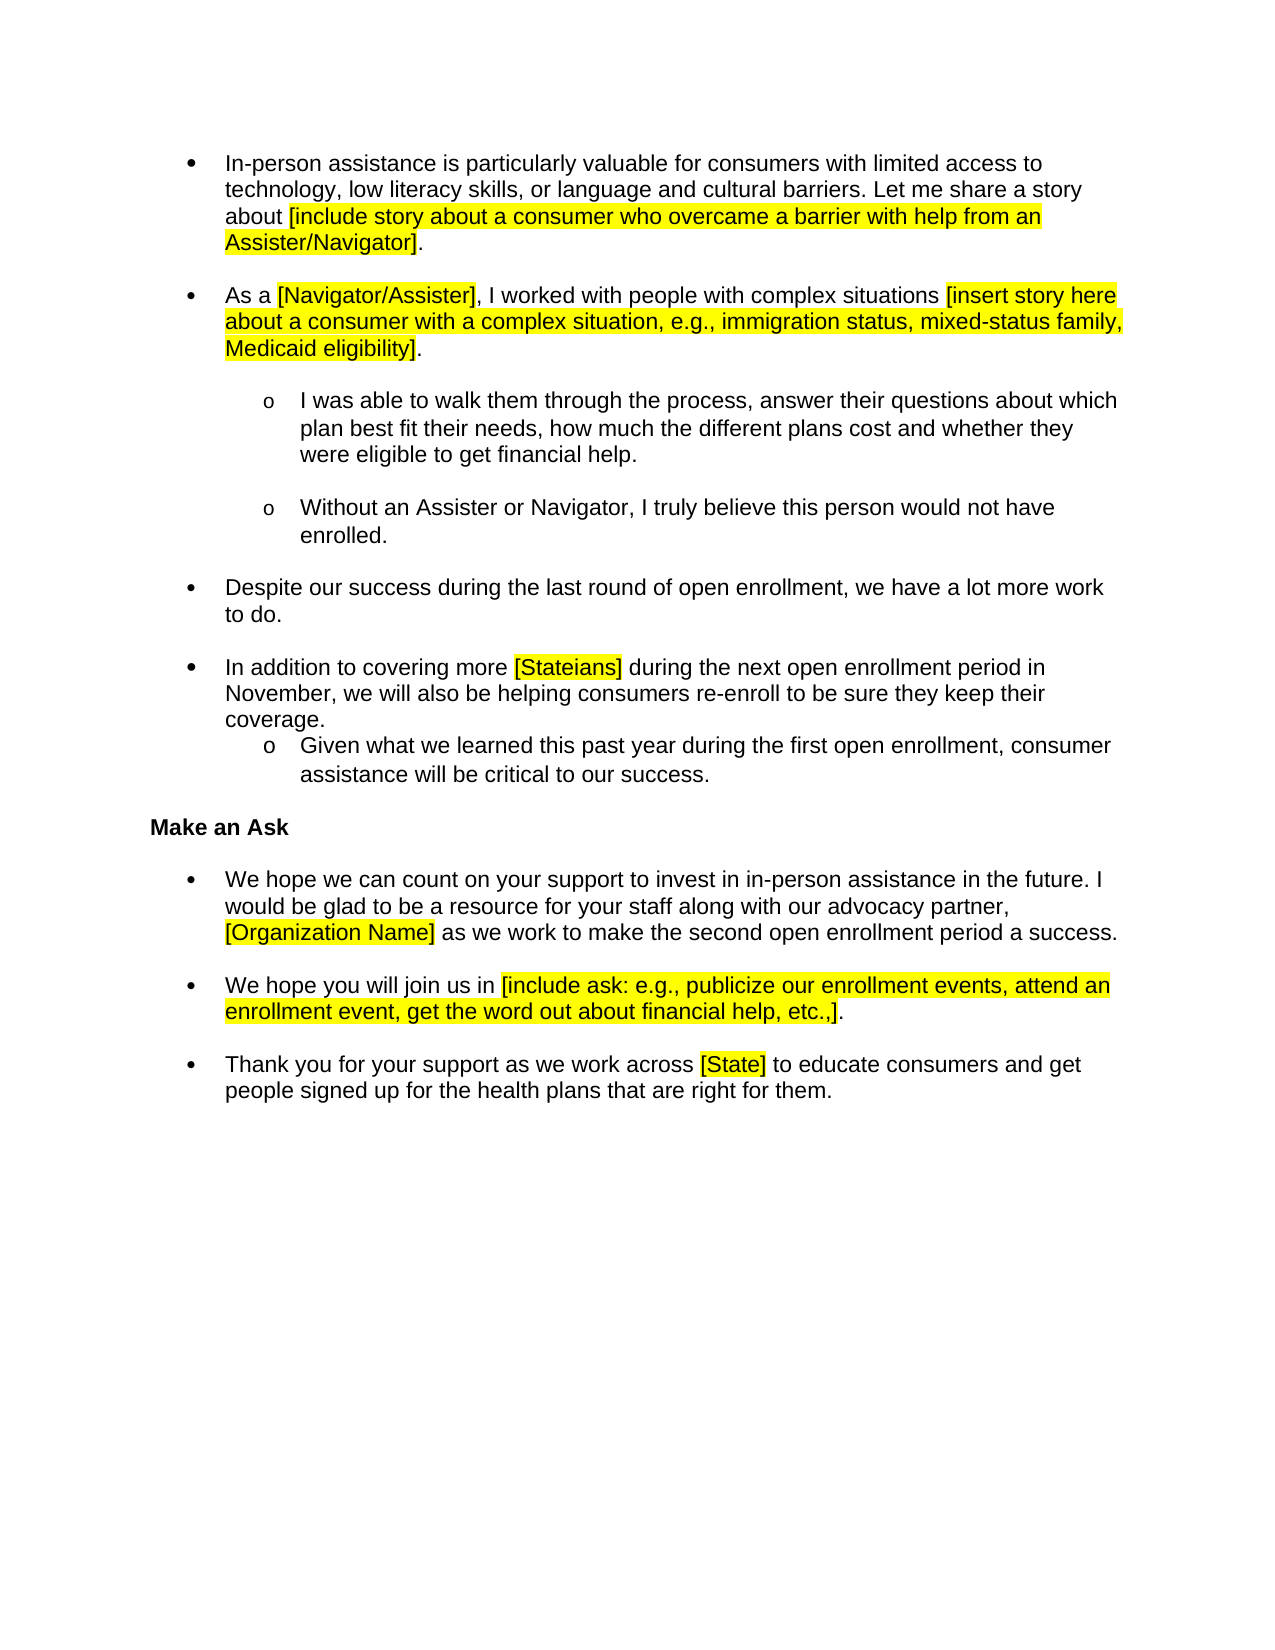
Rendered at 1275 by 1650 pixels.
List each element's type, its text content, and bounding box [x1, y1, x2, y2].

list We hope you will join us in [include ask: e.g., publicize our enrollment events, attend an enrollment event, get the word out about financial help, etc.,]. [838, 972, 1125, 1024]
text Make an Ask [150, 813, 1125, 840]
list We hope you will join us in [include ask: e.g., publicize our enrollment events, attend an enrollment event, get the word out about financial help, etc.,]. [187, 972, 501, 1024]
list Despite our success during the last round of open enrollment, we have a lot more work to do. [187, 574, 1125, 627]
list In addition to covering more [Stateians] during the next open enrollment period in November, we will also be helping consumers re-enroll to be sure they keep their coverage. [187, 653, 1125, 732]
list Thank you for your support as we work across [State] to educate consumers and get people signed up for the health plans that are right for them. [187, 1051, 1125, 1103]
list Without an Assister or Navigator, I truly believe this person would not have enrolled. [262, 494, 1125, 548]
list We hope we can count on your support to invest in in-person assistance in the future. I would be glad to be a resource for your staff along with our advocacy partner, [Organization Name] as we work to make the second open enrollment period a success. [187, 866, 1125, 945]
list In-person assistance is particularly valuable for consumers with limited access to technology, low literacy skills, or language and cultural barriers. Let me share a story about [include story about a consumer who overcame a barrier with help from an Assister/Navigator]. [187, 150, 1125, 255]
list Given what we learned this past year during the first open enrollment, consumer assistance will be critical to our success. [262, 732, 1125, 787]
list As a [Navigator/Assister], I worked with people with complex situations [insert story here about a consumer with a complex situation, e.g., immigration status, mixed-status family, Medicaid eligibility]. [187, 282, 1125, 361]
list I was able to walk them through the process, answer their questions about which plan best fit their needs, how much the different plans cost and whether they were eligible to get financial help. [262, 387, 1125, 468]
